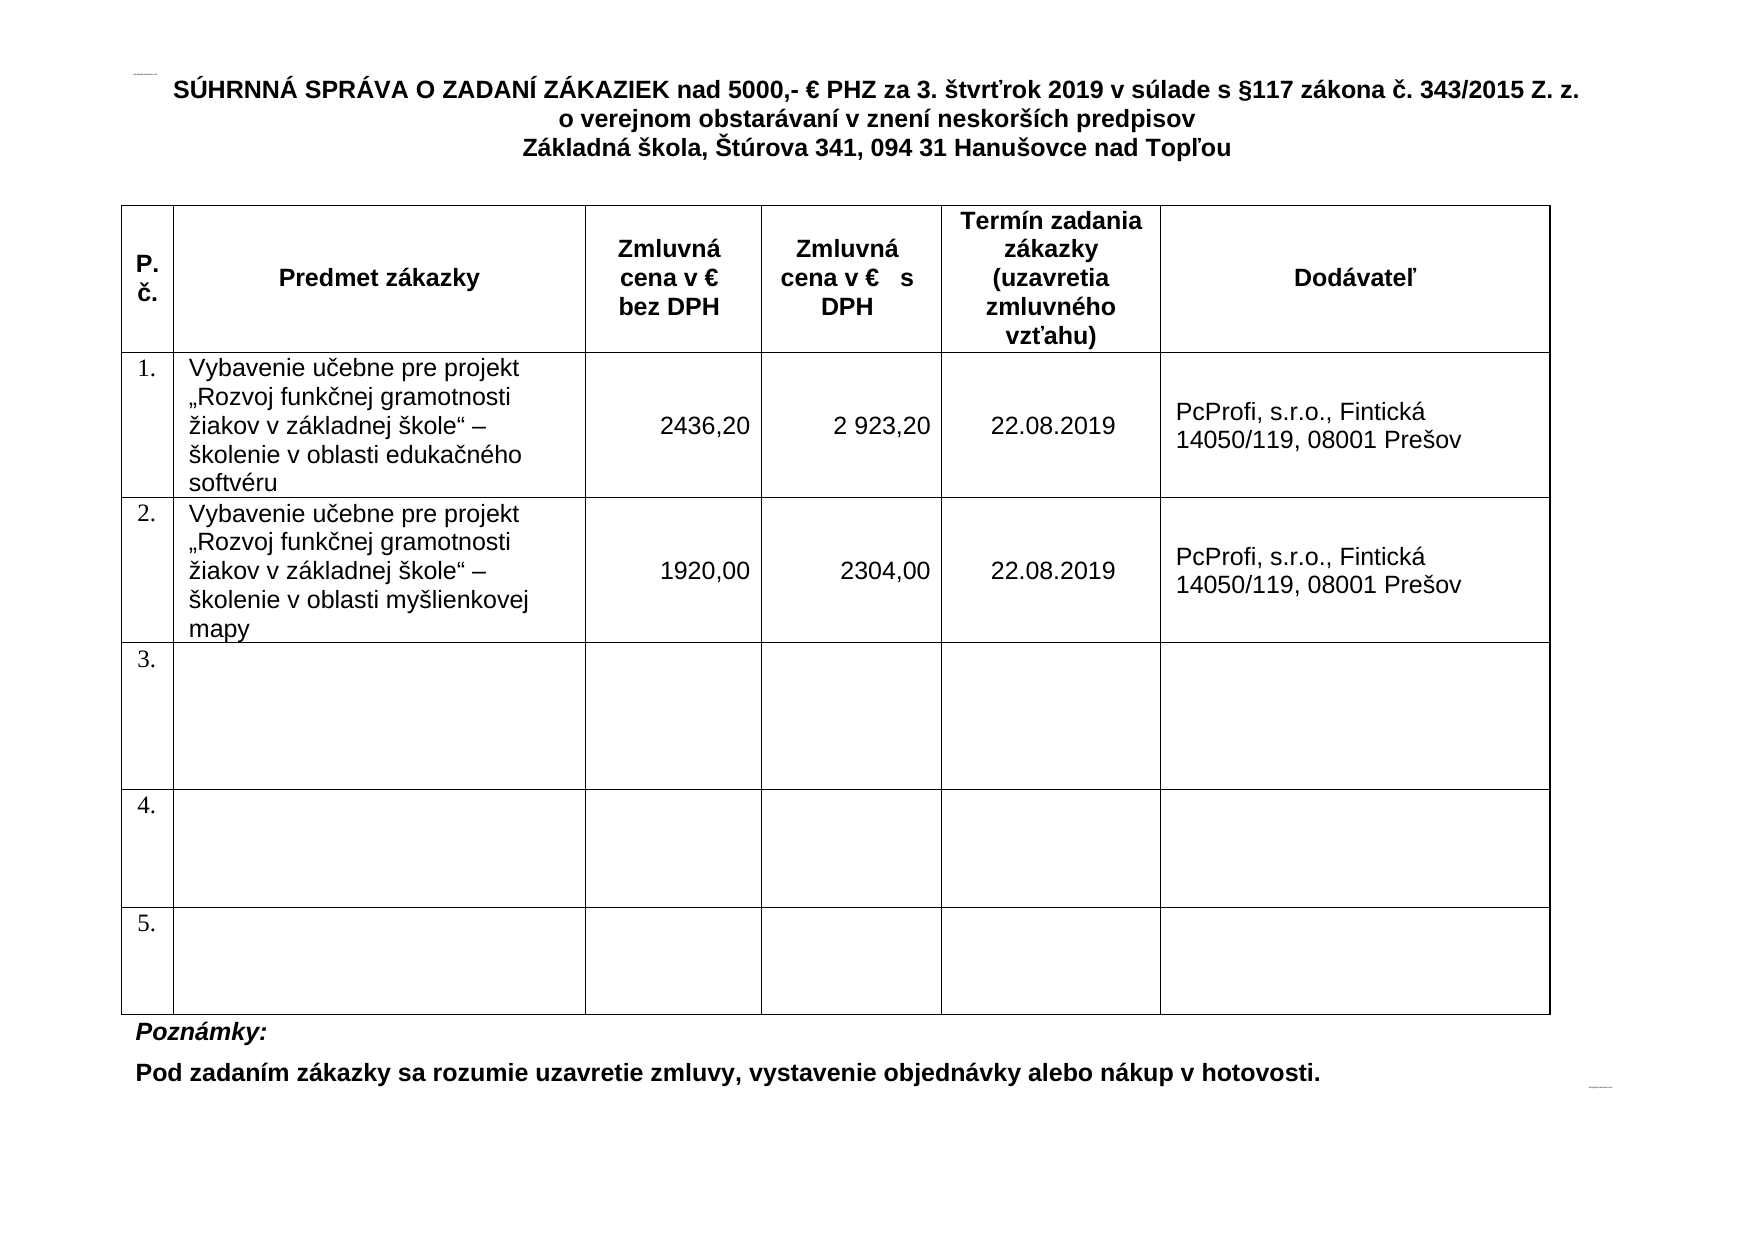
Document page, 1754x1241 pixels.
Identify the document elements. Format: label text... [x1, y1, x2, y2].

table_cell 2 923,20 [762, 353, 941, 497]
table_cell [942, 908, 1160, 1014]
table_cell PcProfi, s.r.o., Fintická 14050/119, 08001 Prešov [1161, 353, 1549, 497]
table_cell [586, 908, 761, 1014]
table_cell 4. [122, 790, 173, 907]
table_cell 22.08.2019 [942, 353, 1160, 497]
table_cell [1161, 643, 1549, 789]
table_cell [762, 643, 941, 789]
table_cell Vybavenie učebne pre projekt „Rozvoj funkčnej gramotnosti žiakov v základnej škole“ – školenie v oblasti myšlienkovej mapy [174, 498, 585, 642]
table_cell [942, 790, 1160, 907]
text Pod zadaním zákazky sa rozumie uzavretie zmluvy, vystavenie objednávky alebo nákup v hotovosti. [135, 1058, 1612, 1087]
table_cell [174, 908, 585, 1014]
table_cell [762, 790, 941, 907]
table_cell [1161, 908, 1549, 1014]
text Poznámky: [135, 283, 1612, 1045]
table_cell 1. [122, 353, 173, 497]
table_header Dodávateľ [1161, 206, 1549, 352]
table_cell [174, 643, 585, 789]
table_cell 2436,20 [586, 353, 761, 497]
table_cell [586, 790, 761, 907]
table_header Zmluvná cena v € bez DPH [586, 206, 761, 352]
table_cell [942, 643, 1160, 789]
table_header Predmet zákazky [174, 206, 585, 352]
table_cell 22.08.2019 [942, 498, 1160, 642]
table_cell PcProfi, s.r.o., Fintická 14050/119, 08001 Prešov [1161, 498, 1549, 642]
table_cell 1920,00 [586, 498, 761, 642]
table_header P. č. [122, 206, 173, 352]
table_header Termín zadania zákazky (uzavretia zmluvného vzťahu) [942, 206, 1160, 352]
table_cell Vybavenie učebne pre projekt „Rozvoj funkčnej gramotnosti žiakov v základnej škole“ – školenie v oblasti edukačného softvéru [174, 353, 585, 497]
table_cell 2. [122, 498, 173, 642]
table_cell [174, 790, 585, 907]
table_cell [1161, 790, 1549, 907]
table_cell [586, 643, 761, 789]
table_cell 5. [122, 908, 173, 1014]
table_header Zmluvná cena v € s DPH [762, 206, 941, 352]
table_cell [762, 908, 941, 1014]
table_cell 3. [122, 643, 173, 789]
table_cell 2304,00 [762, 498, 941, 642]
